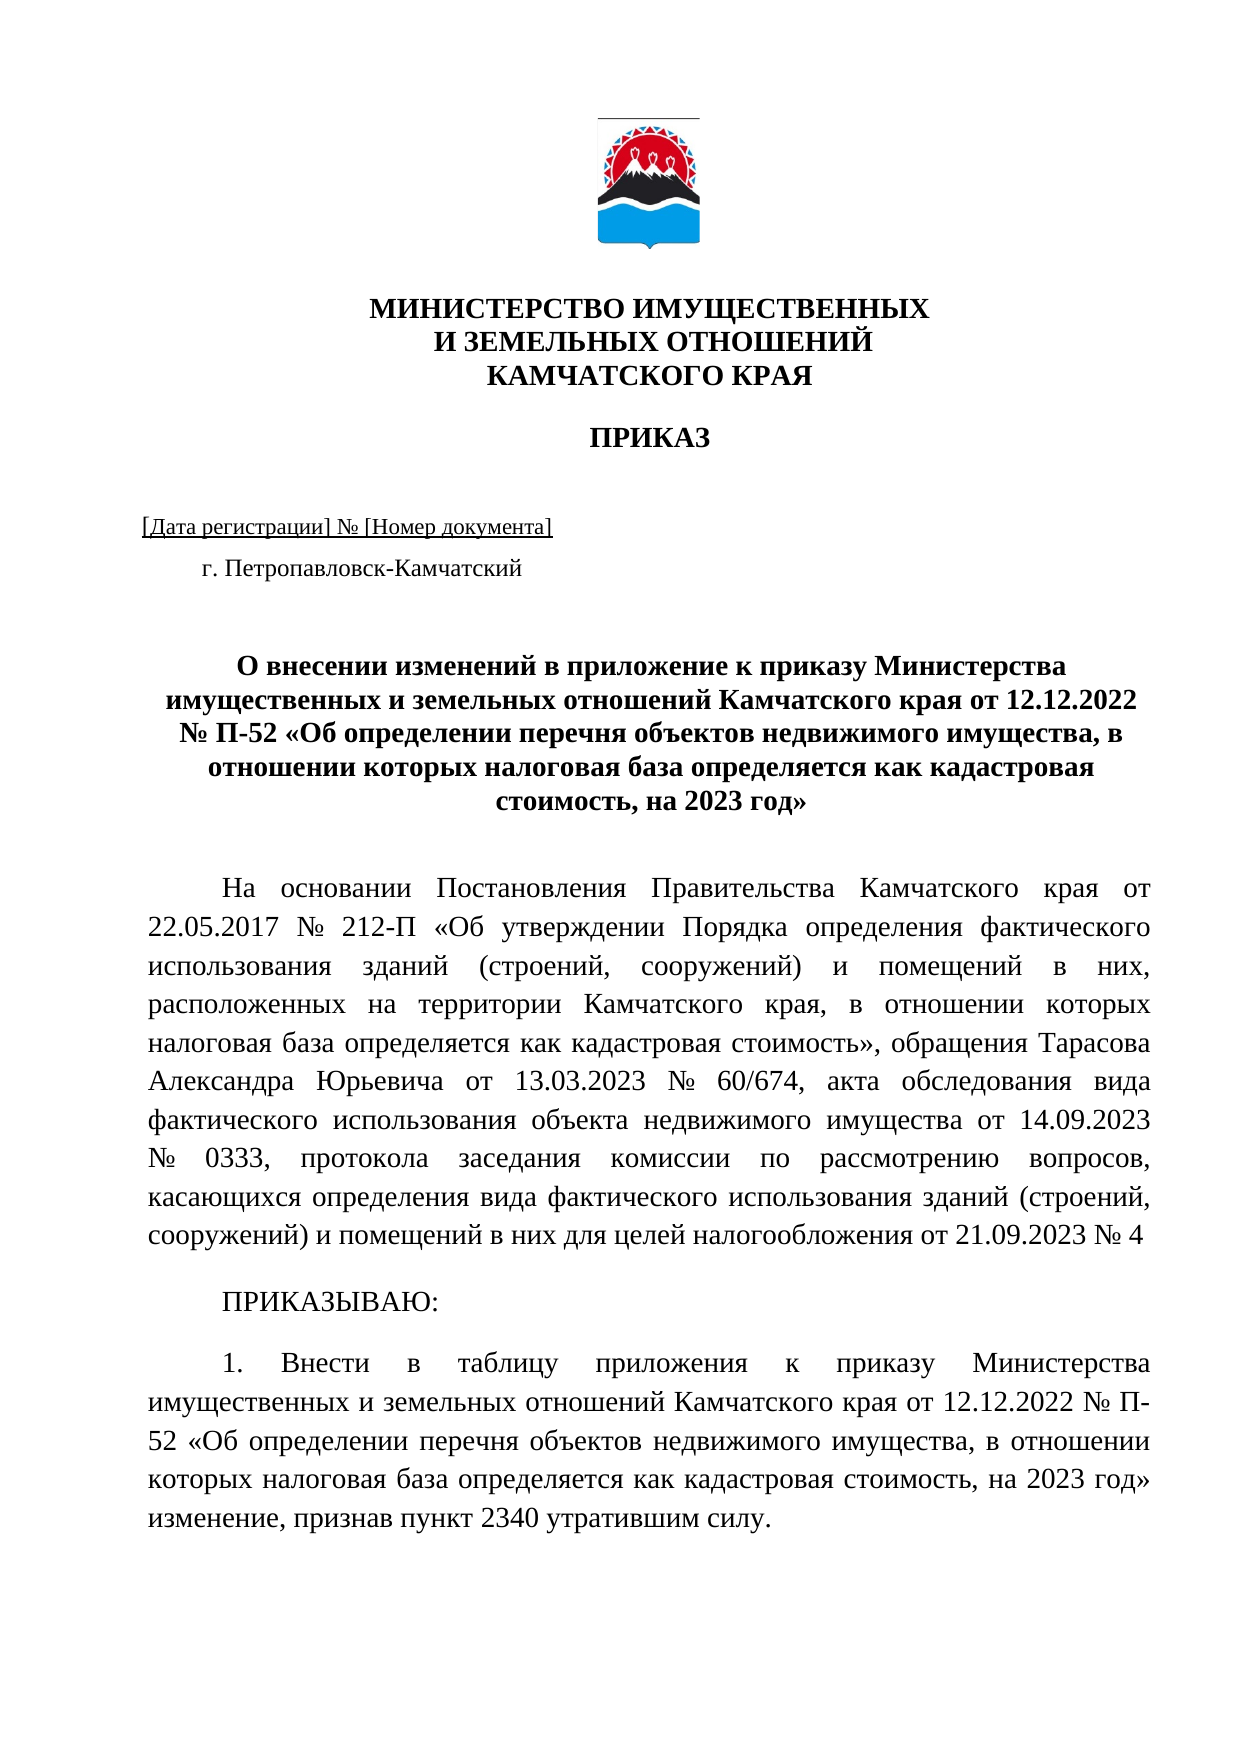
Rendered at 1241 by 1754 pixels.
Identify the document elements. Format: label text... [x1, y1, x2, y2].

text ПРИКАЗ [148, 420, 1152, 454]
picture [596, 118, 700, 246]
text [Дата регистрации] № [Номер документа] [118, 511, 576, 540]
text г. Петропавловск-Камчатский [148, 553, 576, 581]
text ПРИКАЗЫВАЮ: [148, 1284, 1152, 1317]
table_header О внесении изменений в приложение к приказу Министерства имущественных и земельных отношений Камчатского края от 12.12.2022 № П-52 «Об определении перечня объектов недвижимого имущества, в отношении которых налоговая база определяется как кадастровая стоимость, на 2023 год» [148, 649, 1152, 842]
text И ЗЕМЕЛЬНЫХ ОТНОШЕНИЙ [148, 324, 1152, 358]
text На основании Постановления Правительства Камчатского края от 22.05.2017 № 212-П «Об утверждении Порядка определения фактического использования зданий (строений, сооружений) и помещений в них, расположенных на территории Камчатского края, в отношении которых налоговая база определяется как кадастровая стоимость», обращения Тарасова Александра Юрьевича от 13.03.2023 № 60/674, акта обследования вида фактического использования объекта недвижимого имущества от 14.09.2023 № 0333, протокола заседания комиссии по рассмотрению вопросов, касающихся определения вида фактического использования зданий (строений, сооружений) и помещений в них для целей налогообложения от 21.09.2023 № 4 [148, 871, 1152, 1251]
text КАМЧАТСКОГО КРАЯ [148, 358, 1152, 391]
text 1. Внести в таблицу приложения к приказу Министерства имущественных и земельных отношений Камчатского края от 12.12.2022 № П-52 «Об определении перечня объектов недвижимого имущества, в отношении которых налоговая база определяется как кадастровая стоимость, на 2023 год» изменение, признав пункт 2340 утратившим силу. [148, 1346, 1152, 1533]
picture [653, 241, 700, 246]
text МИНИСТЕРСТВО ИМУЩЕСТВЕННЫХ [148, 291, 1152, 324]
